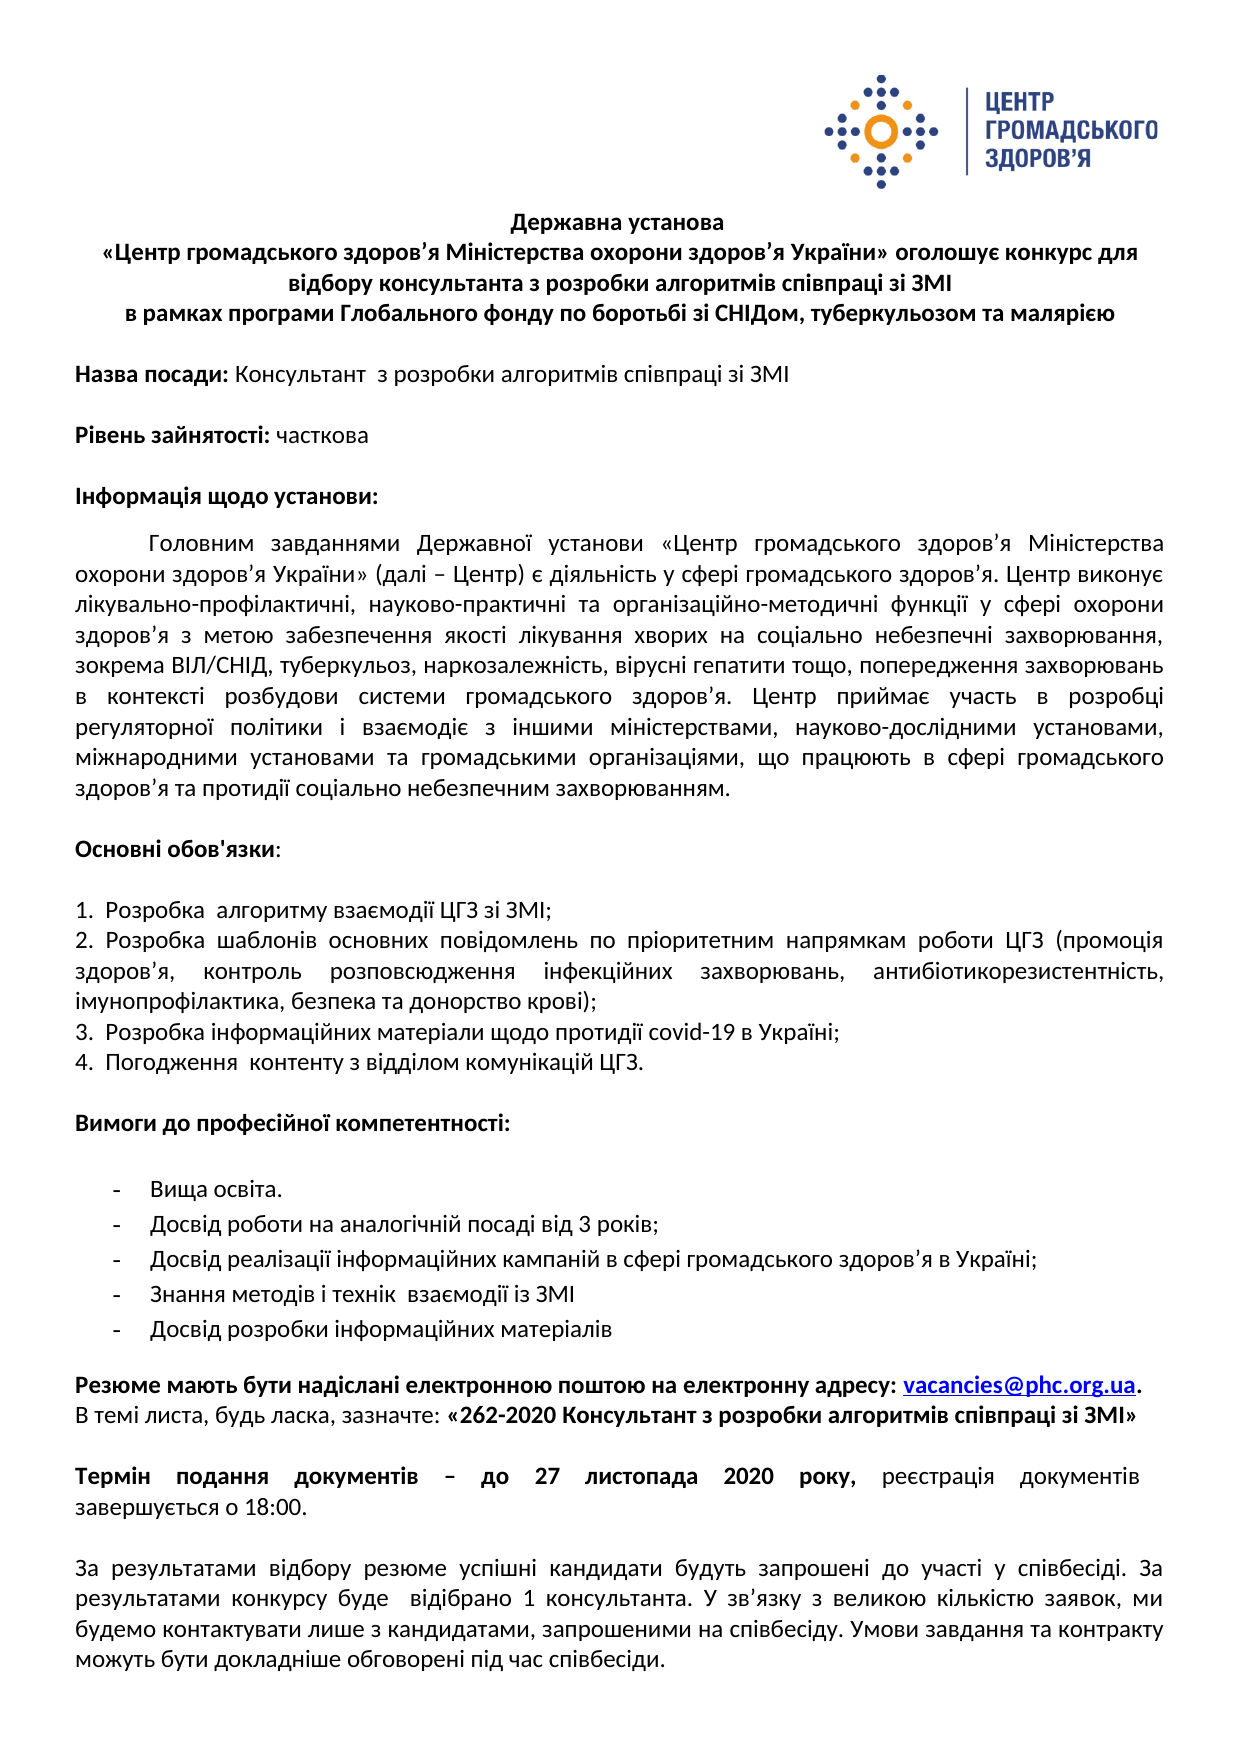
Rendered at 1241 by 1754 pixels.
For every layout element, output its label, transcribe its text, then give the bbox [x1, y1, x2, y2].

list Вища освіта. [112, 1173, 1165, 1203]
text 3. Розробка інформаційних матеріали щодо протидії covid-19 в Україні; [75, 1016, 1165, 1046]
text В темі листа, будь ласка, зазначте: «262-2020 Консультант з розробки алгоритмів співпраці зі ЗМІ» [75, 1399, 1165, 1430]
text 4. Погодження контенту з відділом комунікацій ЦГЗ. [75, 1046, 1165, 1077]
text Назва посади: Консультант з розробки алгоритмів співпраці зі ЗМІ [75, 358, 1165, 389]
text Головним завданнями Державної установи «Центр громадського здоров’я Міністерства охорони здоров’я України» (далі – Центр) є діяльність у сфері громадського здоров’я. Центр виконує лікувально-профілактичні, науково-практичні та організаційно-методичні функції у сфері охорони здоров’я з метою забезпечення якості лікування хворих на соціально небезпечні захворювання, зокрема ВІЛ/СНІД, туберкульоз, наркозалежність, вірусні гепатити тощо, попередження захворювань в контексті розбудови системи громадського здоров’я. Центр приймає участь в розробці регуляторної політики і взаємодіє з іншими міністерствами, науково-дослідними установами, міжнародними установами та громадськими організаціями, що працюють в сфері громадського здоров’я та протидії соціально небезпечним захворюванням. [75, 528, 1165, 802]
text в рамках програми Глобального фонду по боротьбі зі СНІДом, туберкульозом та малярією [75, 297, 1165, 328]
text За результатами відбору резюме успішні кандидати будуть запрошені до участі у співбесіді. За результатами конкурсу буде відібрано 1 консультанта. У зв’язку з великою кількістю заявок, ми будемо контактувати лише з кандидатами, запрошеними на співбесіду. Умови завдання та контракту можуть бути докладніше обговорені під час співбесіди. [75, 1552, 1165, 1674]
text Інформація щодо установи: [75, 480, 1165, 511]
picture [824, 75, 1158, 189]
text Державна установа «Центр громадського здоров’я Міністерства охорони здоров’я України» оголошує конкурс для відбору консультанта з розробки алгоритмів співпраці зі ЗМІ [75, 206, 1165, 297]
list Досвід реалізації інформаційних кампаній в сфері громадського здоров’я в Україні; [112, 1243, 1165, 1273]
text Термін подання документів – до 27 листопада 2020 року, реєстрація документів завершується о 18:00. [75, 1460, 1165, 1521]
text Основні обов'язки: [75, 833, 1165, 863]
text 2. Розробка шаблонів основних повідомлень по пріоритетним напрямкам роботи ЦГЗ (промоція здоров’я, контроль розповсюдження інфекційних захворювань, антибіотикорезистентність, імунопрофілактика, безпека та донорство крові); [75, 924, 1165, 1016]
text 1. Розробка алгоритму взаємодії ЦГЗ зі ЗМІ; [75, 894, 1165, 924]
text Рівень зайнятості: часткова [75, 419, 1165, 450]
text Резюме мають бути надіслані електронною поштою на електронну адресу: vacancies@phc.org.ua. [75, 1369, 1165, 1399]
text Вимоги до професійної компетентності: [75, 1107, 1165, 1138]
list Досвід розробки інформаційних матеріалів [112, 1313, 1165, 1343]
list Досвід роботи на аналогічній посаді від 3 років; [112, 1208, 1165, 1238]
list Знання методів і технік взаємодії із ЗМІ [112, 1278, 1165, 1308]
